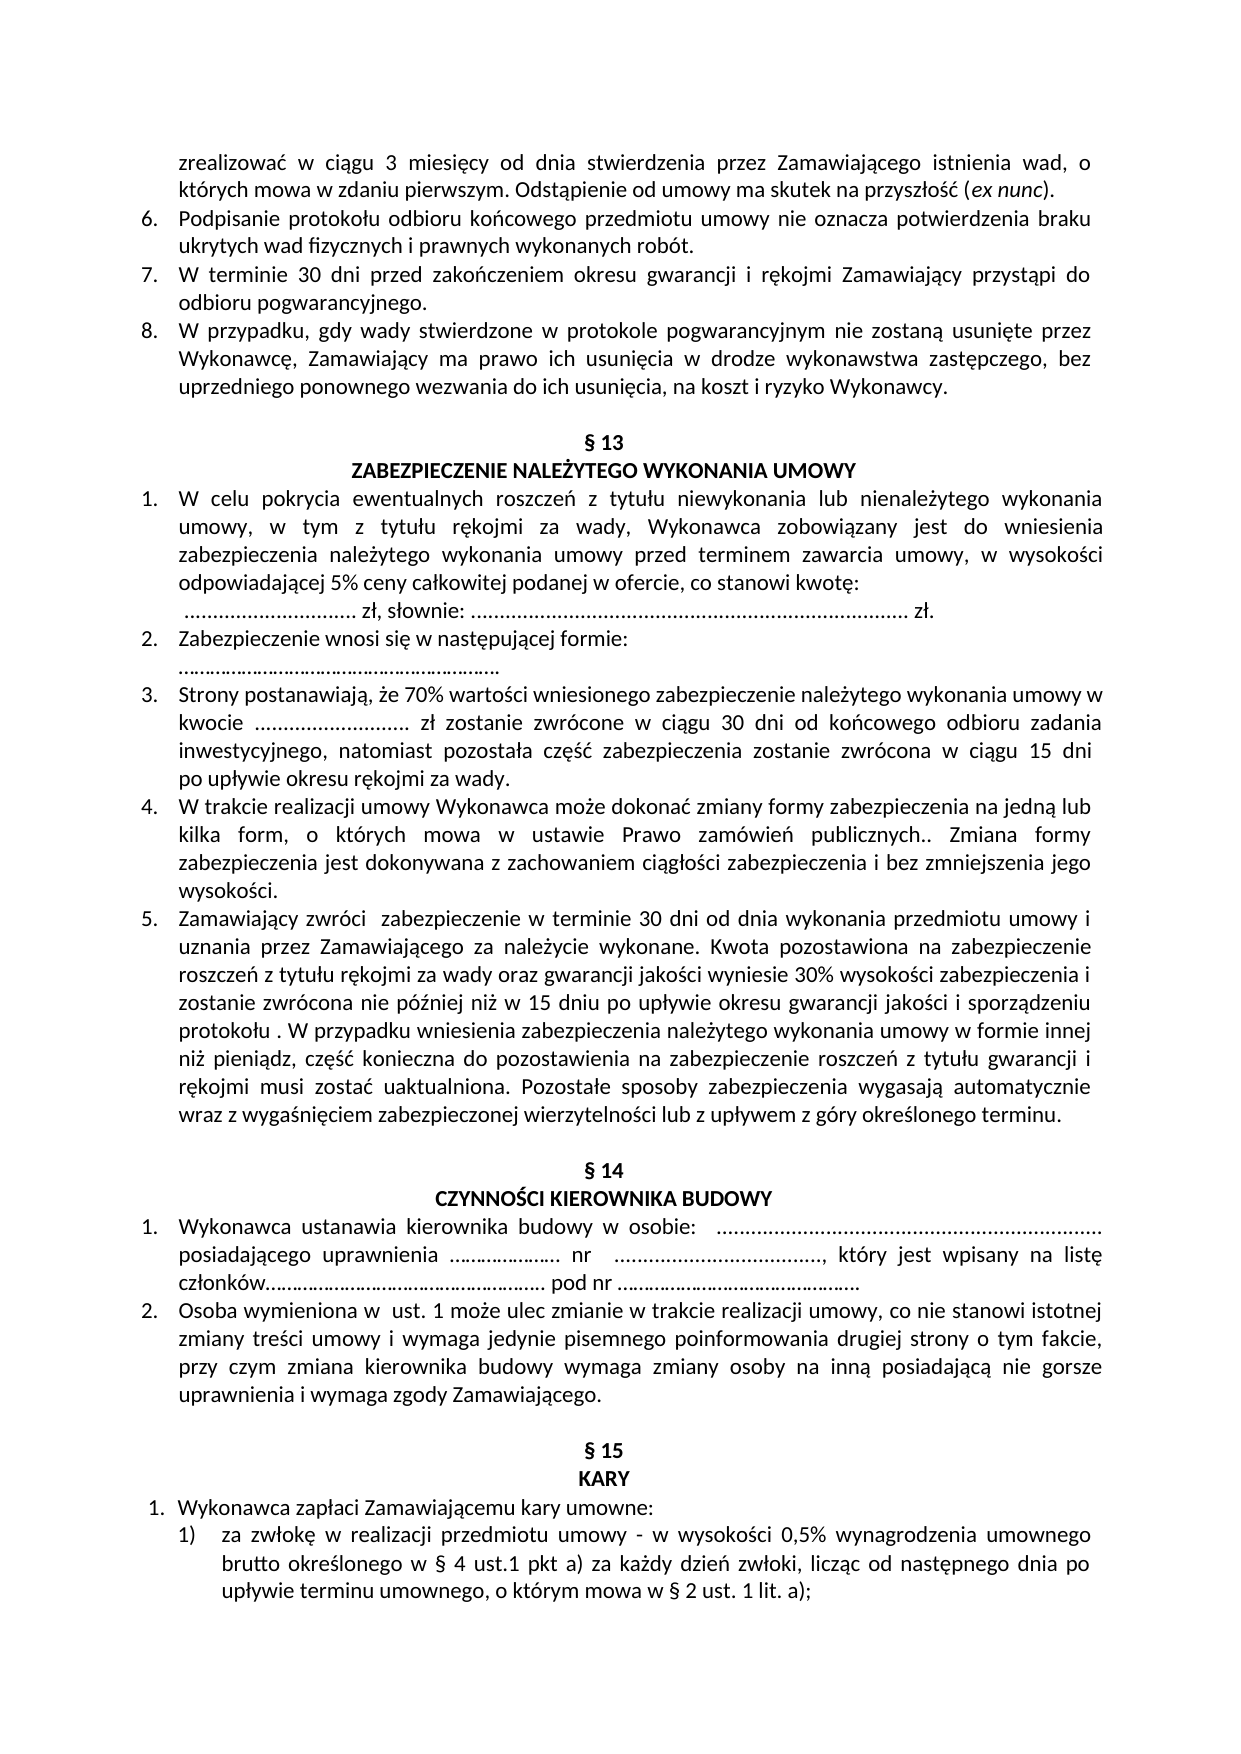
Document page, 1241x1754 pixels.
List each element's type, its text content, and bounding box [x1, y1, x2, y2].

list Zabezpieczenie wnosi się w następującej formie: [141, 624, 1104, 652]
list Wykonawca zapłaci Zamawiającemu kary umowne: [148, 1493, 1093, 1521]
list Zamawiający zwróci zabezpieczenie w terminie 30 dni od dnia wykonania przedmiotu umowy i uznania przez Zamawiającego za należycie wykonane. Kwota pozostawiona na zabezpieczenie roszczeń z tytułu rękojmi za wady oraz gwarancji jakości wyniesie 30% wysokości zabezpieczenia i zostanie zwrócona nie później niż w 15 dniu po upływie okresu gwarancji jakości i sporządzeniu protokołu . W przypadku wniesienia zabezpieczenia należytego wykonania umowy w formie innej niż pieniądz, część konieczna do pozostawienia na zabezpieczenie roszczeń z tytułu gwarancji i rękojmi musi zostać uaktualniona. Pozostałe sposoby zabezpieczenia wygasają automatycznie wraz z wygaśnięciem zabezpieczonej wierzytelności lub z upływem z góry określonego terminu. [141, 904, 1093, 1128]
text § 14 [103, 1156, 1104, 1184]
list Podpisanie protokołu odbioru końcowego przedmiotu umowy nie oznacza potwierdzenia braku ukrytych wad fizycznych i prawnych wykonanych robót. [141, 204, 1093, 260]
list Wykonawca ustanawia kierownika budowy w osobie: ................................................................... posiadającego uprawnienia ………………… nr ...................................., który jest wpisany na listę członków…………………………………………….. pod nr ………………………………………. [141, 1212, 1104, 1296]
text § 13 [103, 428, 1104, 456]
list W terminie 30 dni przed zakończeniem okresu gwarancji i rękojmi Zamawiający przystąpi do odbioru pogwarancyjnego. [141, 260, 1093, 316]
list za zwłokę w realizacji przedmiotu umowy - w wysokości 0,5% wynagrodzenia umownego brutto określonego w § 4 ust.1 pkt a) za każdy dzień zwłoki, licząc od następnego dnia po upływie terminu umownego, o którym mowa w § 2 ust. 1 lit. a); [177, 1521, 1093, 1605]
list W przypadku, gdy wady stwierdzone w protokole pogwarancyjnym nie zostaną usunięte przez Wykonawcę, Zamawiający ma prawo ich usunięcia w drodze wykonawstwa zastępczego, bez uprzedniego ponownego wezwania do ich usunięcia, na koszt i ryzyko Wykonawcy. [141, 316, 1093, 400]
text CZYNNOŚCI KIEROWNIKA BUDOWY [103, 1184, 1104, 1212]
text KARY [103, 1464, 1104, 1493]
text ZABEZPIECZENIE NALEŻYTEGO WYKONANIA UMOWY [103, 456, 1104, 484]
list Strony postanawiają, że 70% wartości wniesionego zabezpieczenie należytego wykonania umowy w kwocie ........................... zł zostanie zwrócone w ciągu 30 dni od końcowego odbioru zadania inwestycyjnego, natomiast pozostała część zabezpieczenia zostanie zwrócona w ciągu 15 dni po upływie okresu rękojmi za wady. [141, 680, 1104, 792]
list W trakcie realizacji umowy Wykonawca może dokonać zmiany formy zabezpieczenia na jedną lub kilka form, o których mowa w ustawie Prawo zamówień publicznych.. Zmiana formy zabezpieczenia jest dokonywana z zachowaniem ciągłości zabezpieczenia i bez zmniejszenia jego wysokości. [141, 792, 1093, 904]
text § 15 [103, 1437, 1104, 1464]
text ……………………………………………………. [178, 652, 1104, 680]
text .............................. zł, słownie: ............................................................................ zł. [178, 596, 1104, 624]
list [141, 148, 1093, 204]
list W celu pokrycia ewentualnych roszczeń z tytułu niewykonania lub nienależytego wykonania umowy, w tym z tytułu rękojmi za wady, Wykonawca zobowiązany jest do wniesienia zabezpieczenia należytego wykonania umowy przed terminem zawarcia umowy, w wysokości odpowiadającej 5% ceny całkowitej podanej w ofercie, co stanowi kwotę: [141, 484, 1104, 596]
list Osoba wymieniona w ust. 1 może ulec zmianie w trakcie realizacji umowy, co nie stanowi istotnej zmiany treści umowy i wymaga jedynie pisemnego poinformowania drugiej strony o tym fakcie, przy czym zmiana kierownika budowy wymaga zmiany osoby na inną posiadającą nie gorsze uprawnienia i wymaga zgody Zamawiającego. [141, 1296, 1104, 1408]
